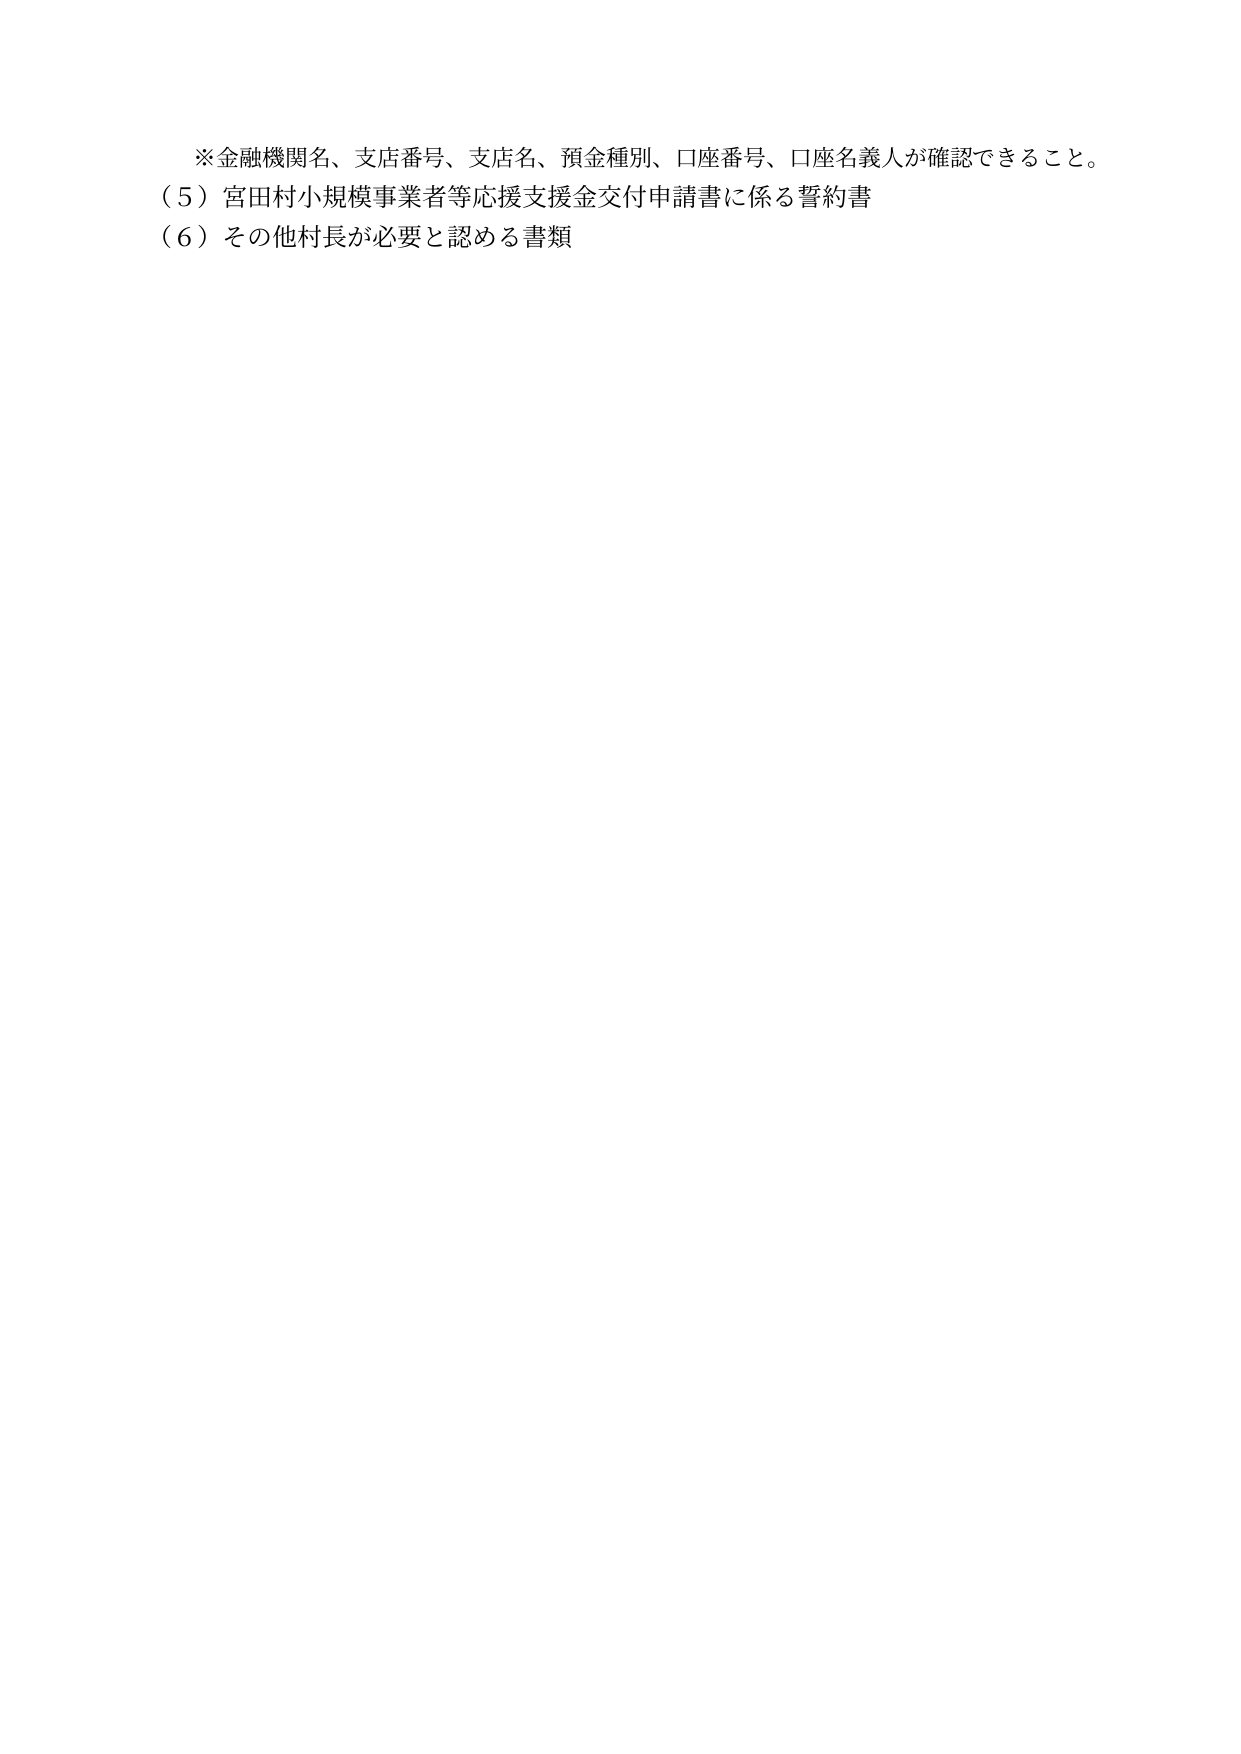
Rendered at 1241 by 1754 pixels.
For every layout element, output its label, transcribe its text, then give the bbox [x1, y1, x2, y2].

text （６）その他村長が必要と認める書類 [148, 216, 1122, 255]
text （５）宮田村小規模事業者等応援支援金交付申請書に係る誓約書 [148, 176, 1122, 216]
text ※金融機関名、支店番号、支店名、預金種別、口座番号、口座名義人が確認できること。 [148, 137, 1122, 176]
